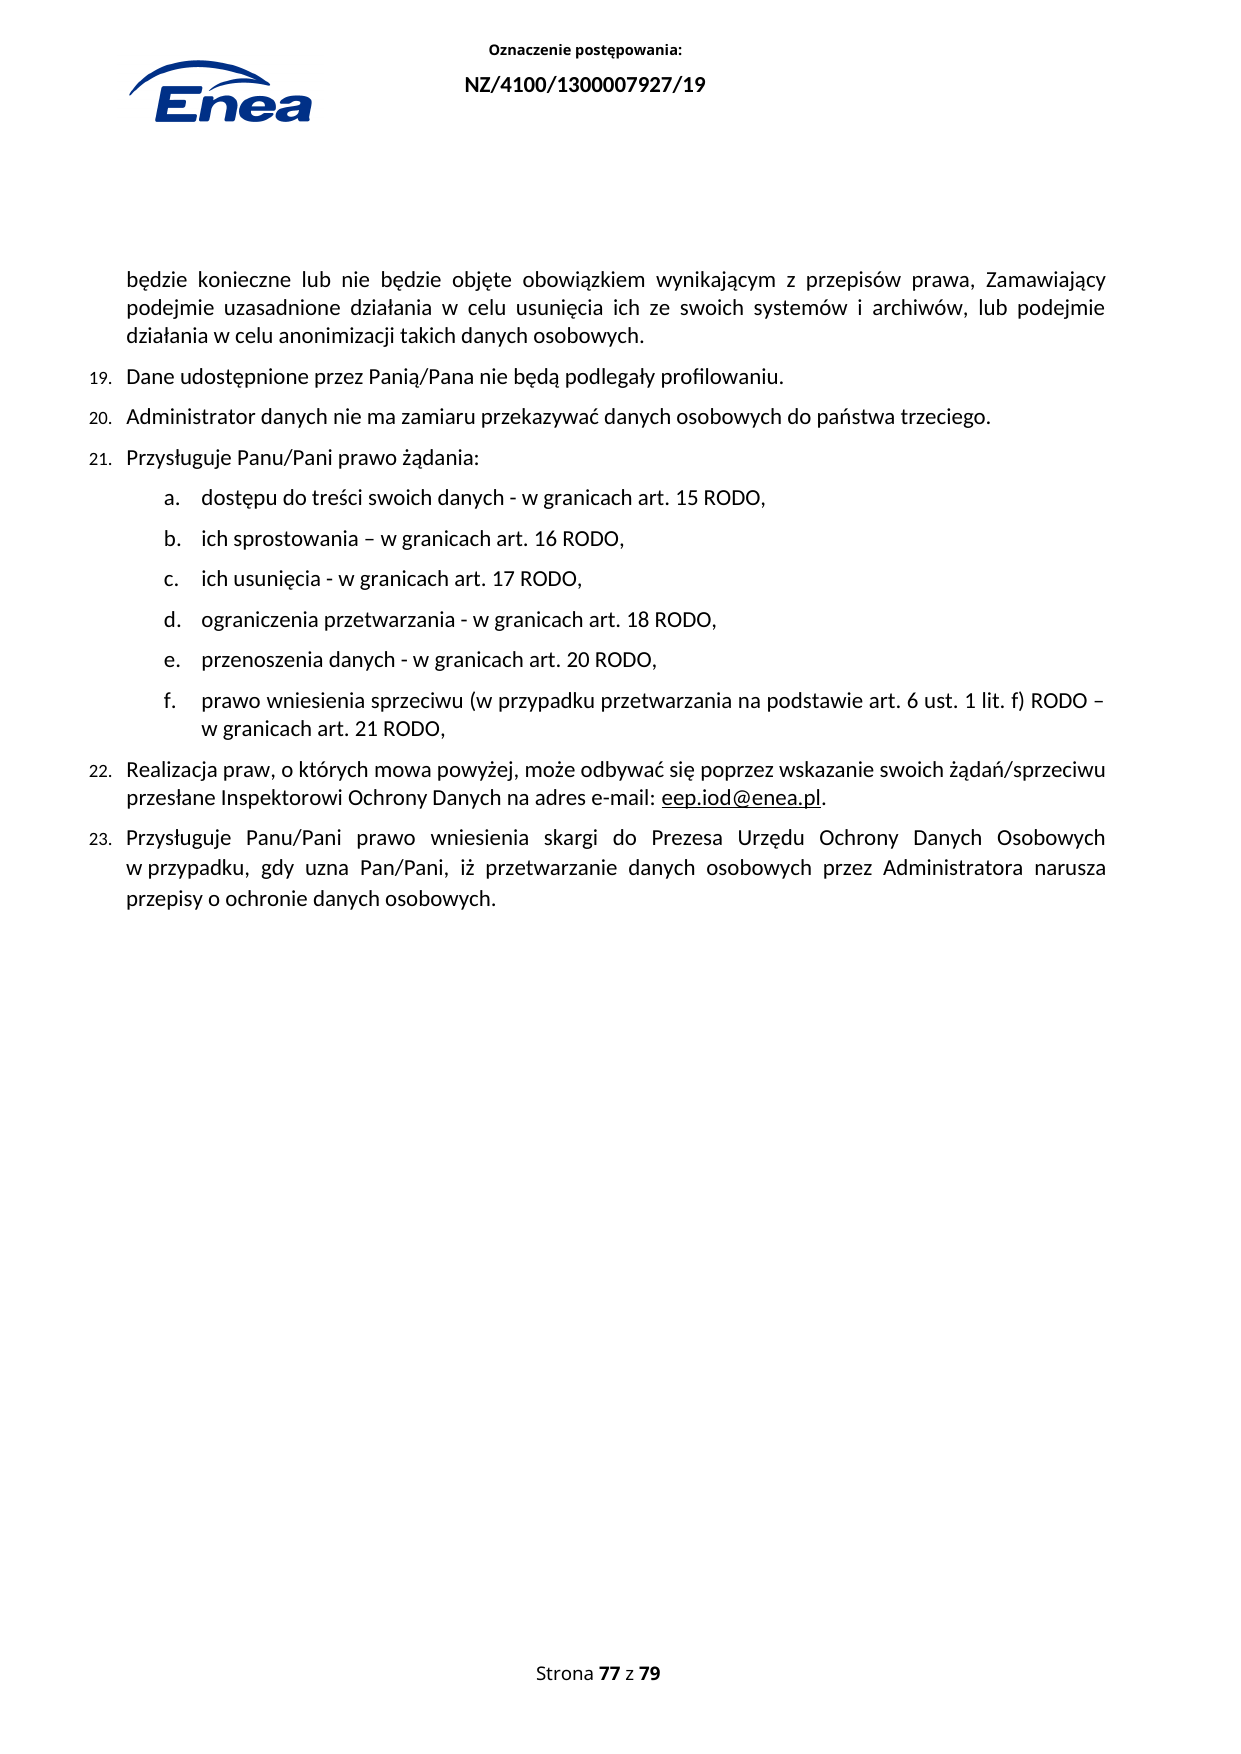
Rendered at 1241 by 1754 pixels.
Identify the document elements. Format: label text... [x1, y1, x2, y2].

list dostępu do treści swoich danych - w granicach art. 15 RODO, [164, 483, 1107, 512]
picture [117, 50, 324, 124]
list Przysługuje Panu/Pani prawo żądania: [89, 443, 1107, 471]
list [89, 265, 1107, 349]
list ograniczenia przetwarzania - w granicach art. 18 RODO, [164, 605, 1107, 633]
list prawo wniesienia sprzeciwu (w przypadku przetwarzania na podstawie art. 6 ust. 1 lit. f) RODO – w granicach art. 21 RODO, [164, 686, 1107, 742]
list Przysługuje Panu/Pani prawo wniesienia skargi do Prezesa Urzędu Ochrony Danych Osobowych w przypadku, gdy uzna Pan/Pani, iż przetwarzanie danych osobowych przez Administratora narusza przepisy o ochronie danych osobowych. [89, 823, 1107, 912]
list ich usunięcia - w granicach art. 17 RODO, [164, 564, 1107, 593]
list Administrator danych nie ma zamiaru przekazywać danych osobowych do państwa trzeciego. [89, 402, 1107, 431]
list przenoszenia danych - w granicach art. 20 RODO, [164, 646, 1107, 674]
list Dane udostępnione przez Panią/Pana nie będą podlegały profilowaniu. [89, 362, 1107, 390]
list Realizacja praw, o których mowa powyżej, może odbywać się poprzez wskazanie swoich żądań/sprzeciwu przesłane Inspektorowi Ochrony Danych na adres e-mail: eep.iod@enea.pl. [89, 755, 1107, 811]
list ich sprostowania – w granicach art. 16 RODO, [164, 524, 1107, 552]
